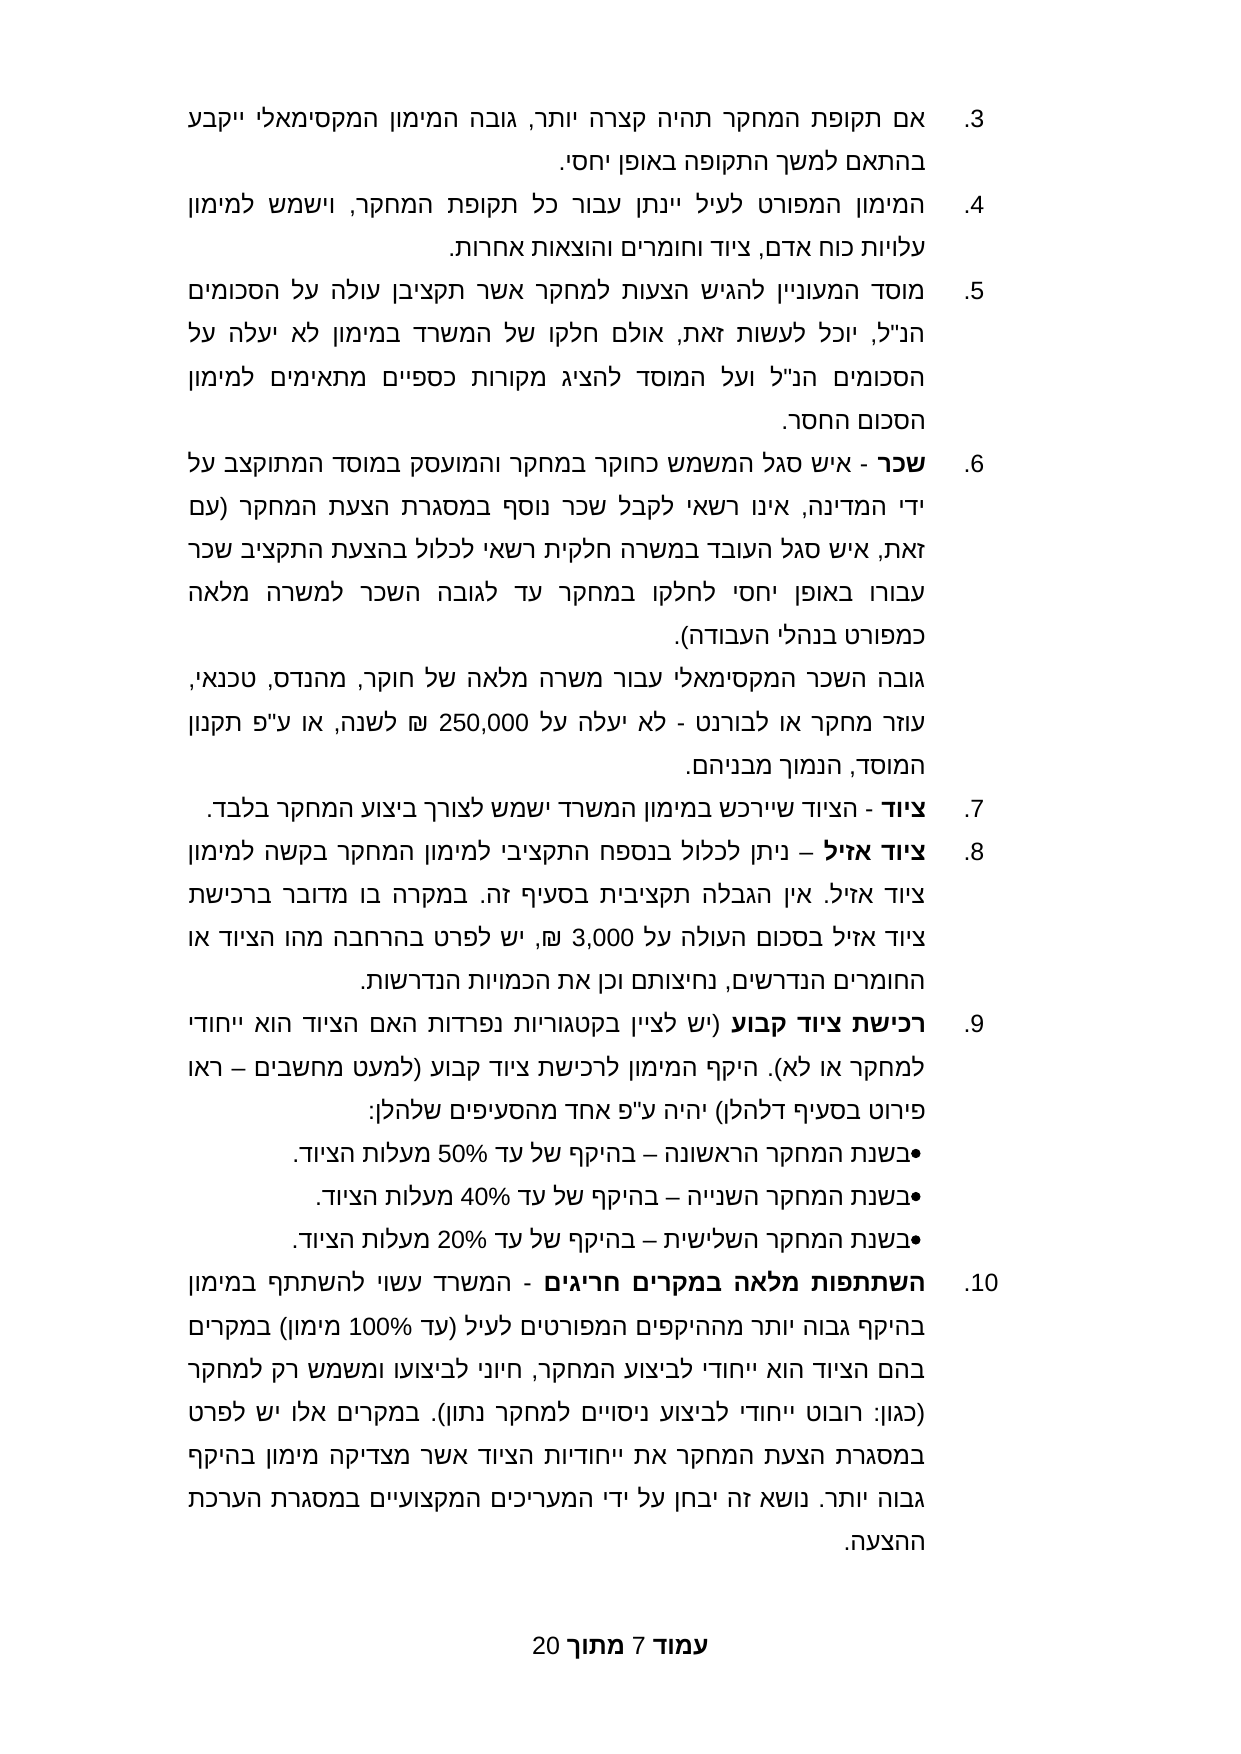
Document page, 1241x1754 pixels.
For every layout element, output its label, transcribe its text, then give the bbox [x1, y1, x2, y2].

list המימון המפורט לעיל יינתן עבור כל תקופת המחקר, וישמש למימון עלויות כוח אדם, ציוד וחומרים והוצאות אחרות. [187, 190, 963, 262]
list אם תקופת המחקר תהיה קצרה יותר, גובה המימון המקסימאלי ייקבע בהתאם למשך התקופה באופן יחסי. [187, 104, 963, 176]
list רכישת ציוד קבוע (יש לציין בקטגוריות נפרדות האם הציוד הוא ייחודי למחקר או לא). היקף המימון לרכישת ציוד קבוע (למעט מחשבים – ראו פירוט בסעיף ‎דלהלן) יהיה ע"פ אחד מהסעיפים שלהלן: [187, 1009, 963, 1124]
list בשנת המחקר השנייה – בהיקף של עד 40% מעלות הציוד. [187, 1182, 911, 1211]
list ציוד אזיל – ניתן לכלול בנספח התקציבי למימון המחקר בקשה למימון ציוד אזיל. אין הגבלה תקציבית בסעיף זה. במקרה בו מדובר ברכישת ציוד אזיל בסכום העולה על 3,000 ₪, יש לפרט בהרחבה מהו הציוד או החומרים הנדרשים, נחיצותם וכן את הכמויות הנדרשות. [187, 837, 963, 995]
text גובה השכר המקסימאלי עבור משרה מלאה של חוקר, מהנדס, טכנאי, עוזר מחקר או לבורנט - לא יעלה על 250,000 ₪ לשנה, או ע"פ תקנון המוסד, הנמוך מבניהם. [187, 664, 926, 779]
list שכר - איש סגל המשמש כחוקר במחקר והמועסק במוסד המתוקצב על ידי המדינה, אינו רשאי לקבל שכר נוסף במסגרת הצעת המחקר (עם זאת, איש סגל העובד במשרה חלקית רשאי לכלול בהצעת התקציב שכר עבורו באופן יחסי לחלקו במחקר עד לגובה השכר למשרה מלאה כמפורט בנהלי העבודה). [187, 449, 963, 650]
list השתתפות מלאה במקרים חריגים - המשרד עשוי להשתתף במימון בהיקף גבוה יותר מההיקפים המפורטים לעיל (עד 100% מימון) במקרים בהם הציוד הוא ייחודי לביצוע המחקר, חיוני לביצועו ומשמש רק למחקר (כגון: רובוט ייחודי לביצוע ניסויים למחקר נתון). במקרים אלו יש לפרט במסגרת הצעת המחקר את ייחודיות הציוד אשר מצדיקה מימון בהיקף גבוה יותר. נושא זה יבחן על ידי המעריכים המקצועיים במסגרת הערכת ההצעה. [187, 1268, 963, 1556]
list מוסד המעוניין להגיש הצעות למחקר אשר תקציבן עולה על הסכומים הנ"ל, יוכל לעשות זאת, אולם חלקו של המשרד במימון לא יעלה על הסכומים הנ"ל ועל המוסד להציג מקורות כספיים מתאימים למימון הסכום החסר. [187, 276, 963, 434]
list בשנת המחקר הראשונה – בהיקף של עד 50% מעלות הציוד. [187, 1139, 911, 1168]
list בשנת המחקר השלישית – בהיקף של עד 20% מעלות הציוד. [187, 1225, 911, 1254]
list ציוד - הציוד שיירכש במימון המשרד ישמש לצורך ביצוע המחקר בלבד. [187, 794, 963, 822]
